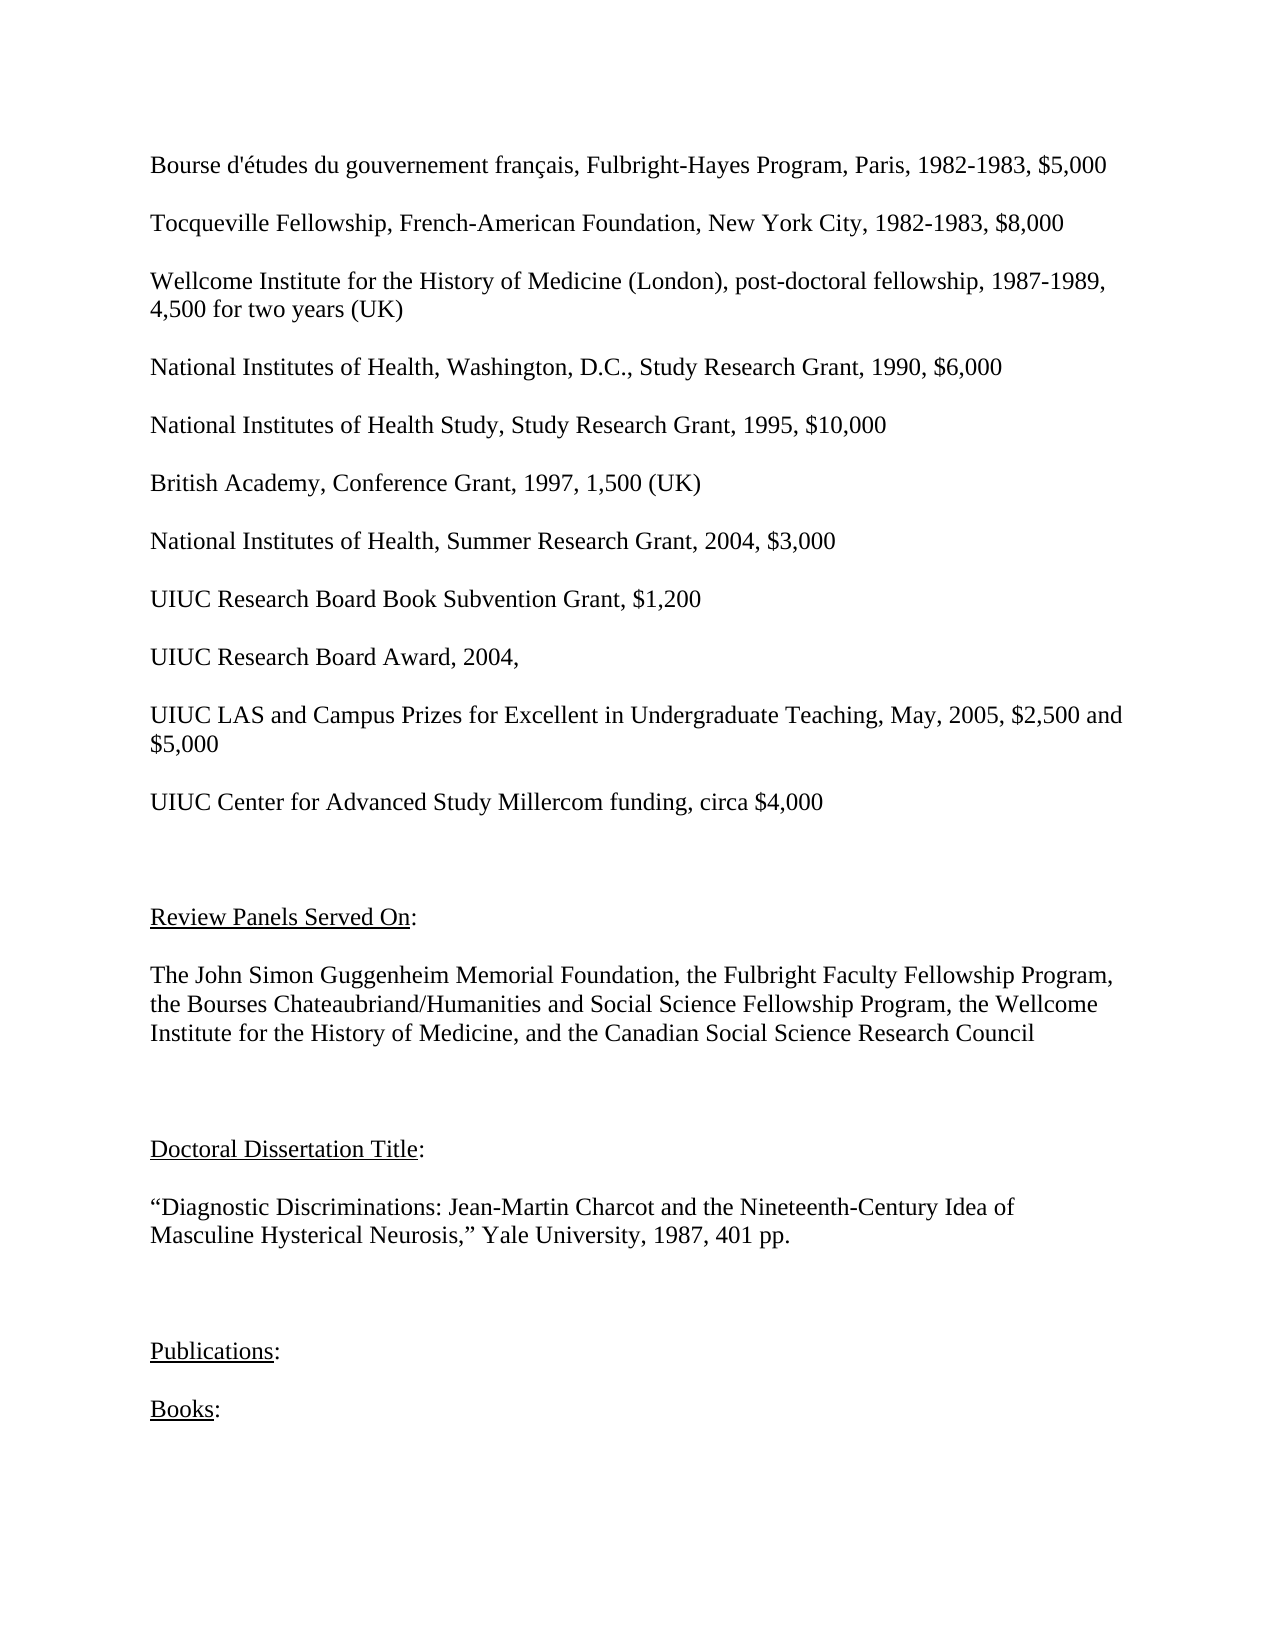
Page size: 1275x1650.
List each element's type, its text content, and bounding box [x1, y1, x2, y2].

text Review Panels Served On: [150, 902, 1125, 931]
text Tocqueville Fellowship, French-American Foundation, New York City, 1982-1983, $8,000 [150, 208, 1125, 237]
text National Institutes of Health, Summer Research Grant, 2004, $3,000 [150, 526, 1125, 555]
text UIUC Research Board Award, 2004, [150, 642, 1125, 671]
text Publications: [150, 1336, 1125, 1365]
text Wellcome Institute for the History of Medicine (London), post-doctoral fellowship, 1987-1989, 4,500 for two years (UK) [150, 266, 1125, 323]
text The John Simon Guggenheim Memorial Foundation, the Fulbright Faculty Fellowship Program, the Bourses Chateaubriand/Humanities and Social Science Fellowship Program, the Wellcome Institute for the History of Medicine, and the Canadian Social Science Research Council [150, 960, 1125, 1047]
text UIUC Research Board Book Subvention Grant, $1,200 [150, 584, 1125, 613]
text “Diagnostic Discriminations: Jean-Martin Charcot and the Nineteenth-Century Idea of Masculine Hysterical Neurosis,” Yale University, 1987, 401 pp. [150, 1192, 1125, 1249]
text UIUC LAS and Campus Prizes for Excellent in Undergraduate Teaching, May, 2005, $2,500 and $5,000 [150, 700, 1125, 757]
text British Academy, Conference Grant, 1997, 1,500 (UK) [150, 468, 1125, 497]
text Bourse d'études du gouvernement français, Fulbright-Hayes Program, Paris, 1982-1983, $5,000 [150, 150, 1125, 179]
text Books: [150, 1394, 1125, 1423]
text Doctoral Dissertation Title: [150, 1134, 1125, 1162]
text UIUC Center for Advanced Study Millercom funding, circa $4,000 [150, 787, 1125, 815]
text National Institutes of Health, Washington, D.C., Study Research Grant, 1990, $6,000 [150, 352, 1125, 381]
text National Institutes of Health Study, Study Research Grant, 1995, $10,000 [150, 410, 1125, 439]
